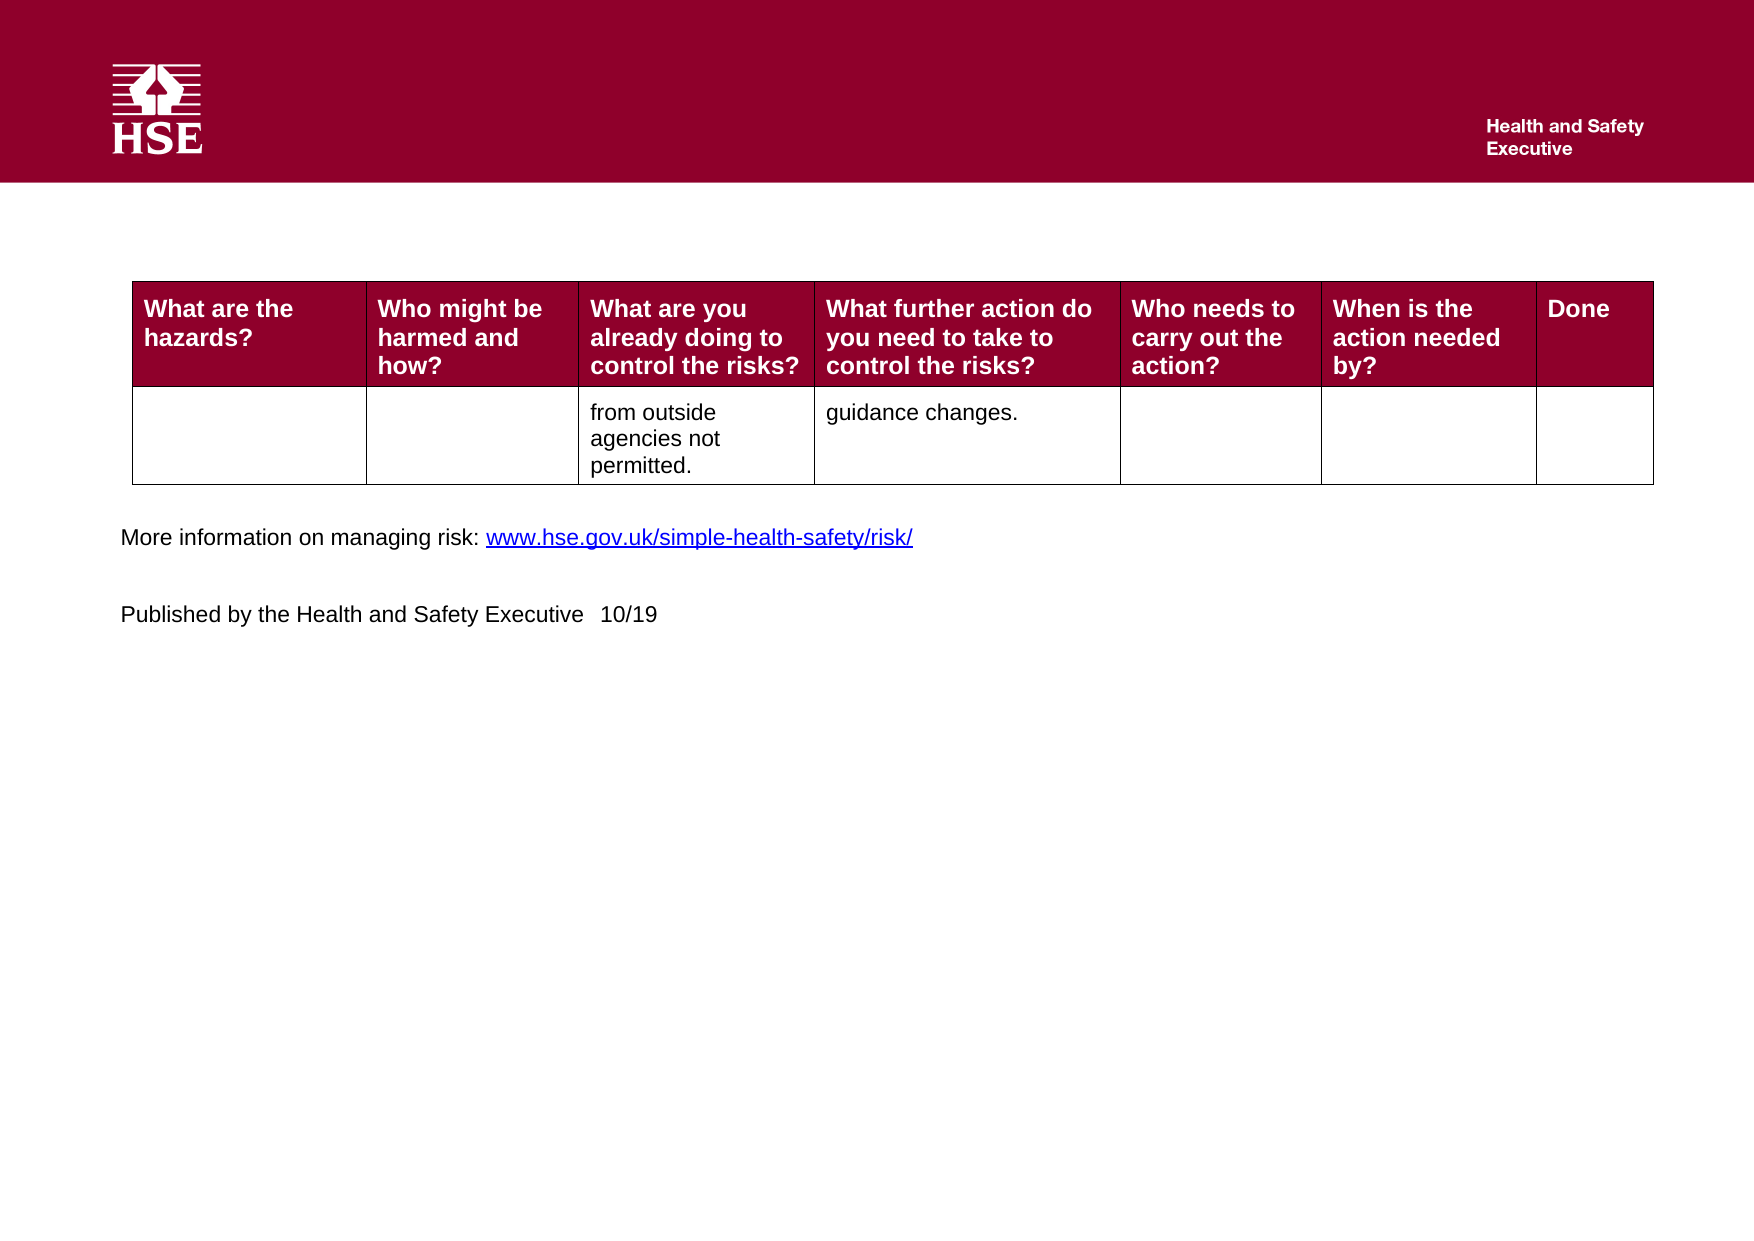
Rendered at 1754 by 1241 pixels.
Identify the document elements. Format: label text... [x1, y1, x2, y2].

table_cell [133, 387, 366, 484]
table_cell [367, 387, 578, 484]
table_cell [1121, 387, 1321, 484]
table_header What are the hazards? [133, 282, 366, 386]
table_header What are you already doing to control the risks? [579, 282, 814, 386]
picture [0, 0, 1754, 1241]
table_cell None until Government guidance changes. [815, 387, 1120, 484]
text More information on managing risk: www.hse.gov.uk/simple-health-safety/risk/ [120, 524, 1653, 550]
table_header When is the action needed by? [1322, 282, 1536, 386]
table_cell [1537, 387, 1653, 484]
table_header What further action do you need to take to control the risks? [815, 282, 1120, 386]
table_header Who needs to carry out the action? [1121, 282, 1321, 386]
text Published by the Health and Safety Executive 10/19 [120, 601, 1653, 628]
table_header Done [1537, 282, 1653, 386]
table_cell Non-urgent visits from outside agencies not permitted. [579, 387, 814, 484]
table_cell [1322, 387, 1536, 484]
table_header Who might be harmed and how? [367, 282, 578, 386]
